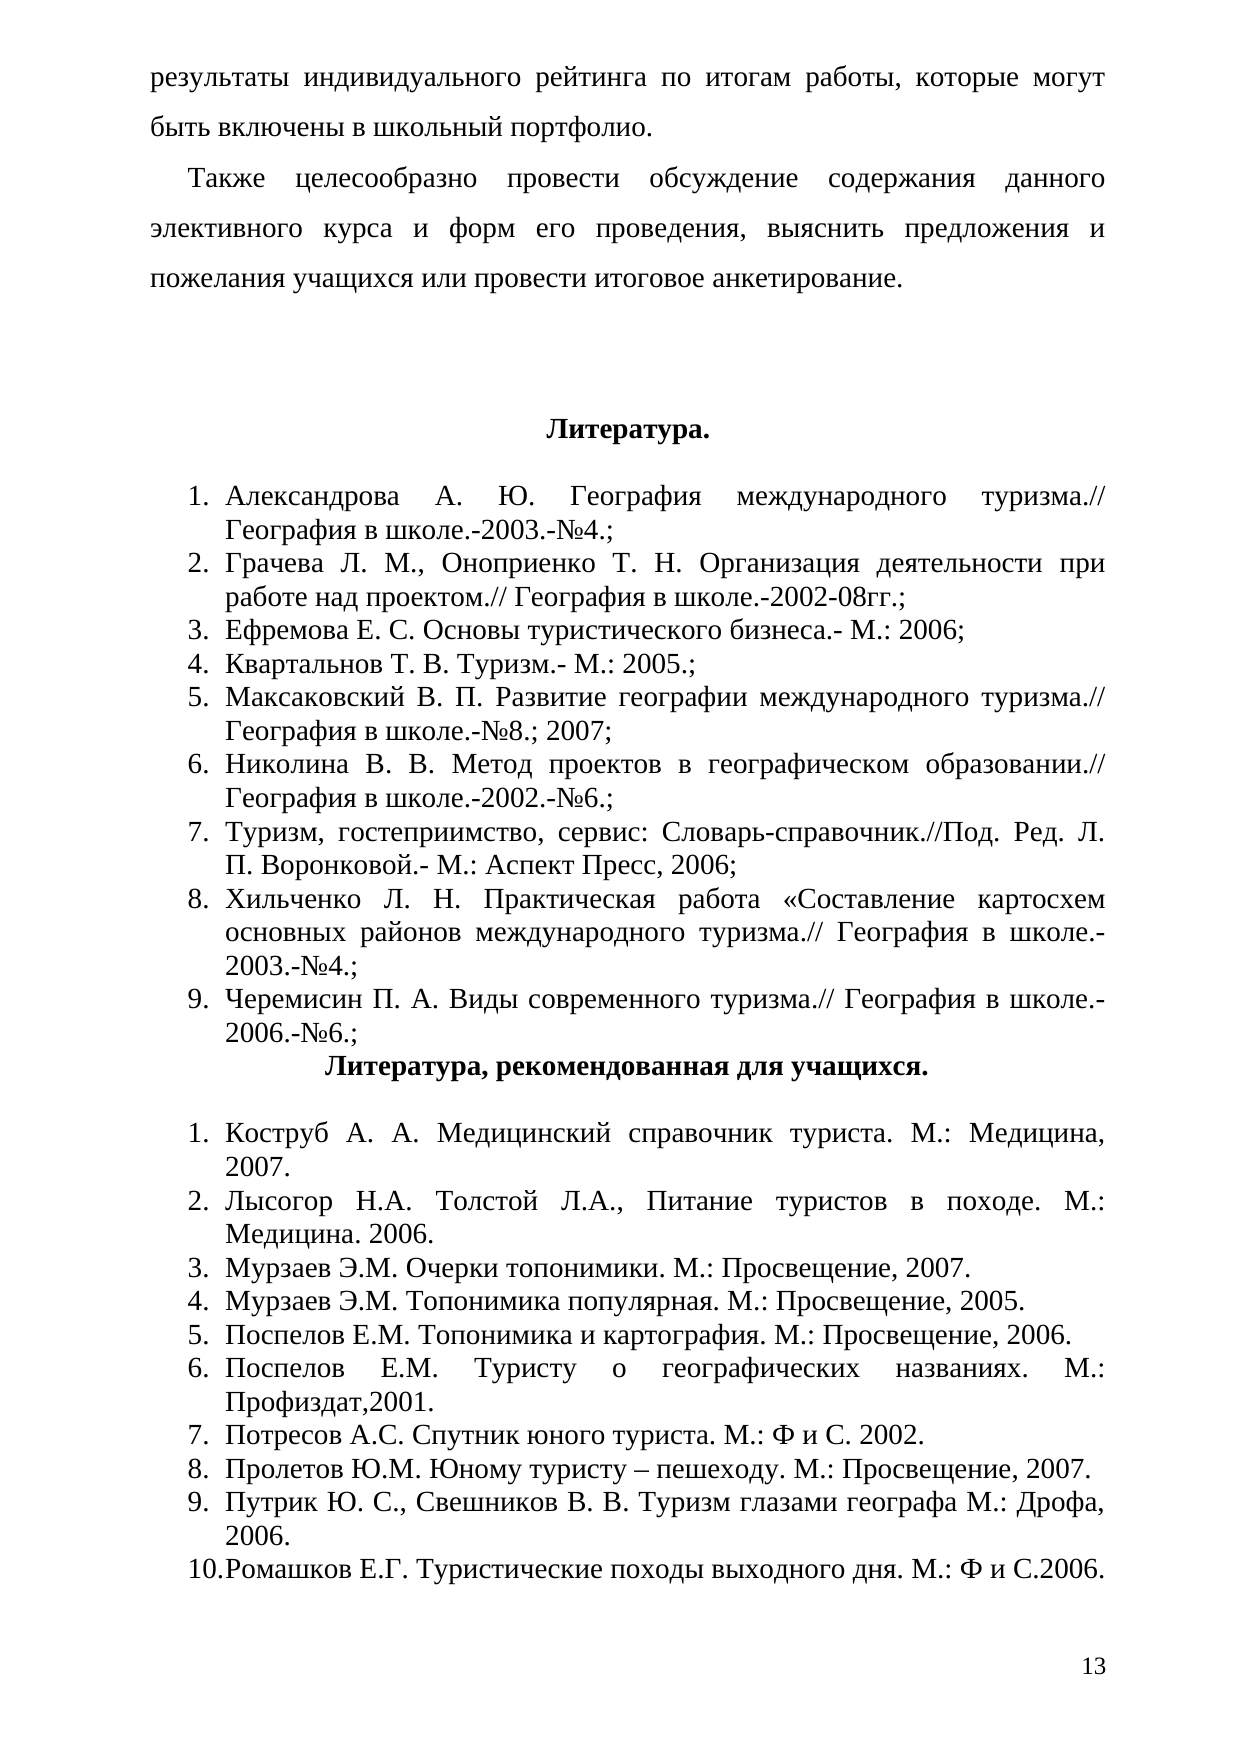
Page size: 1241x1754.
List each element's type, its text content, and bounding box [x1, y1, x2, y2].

list Путрик Ю. С., Свешников В. В. Туризм глазами географа М.: Дрофа, 2006. [187, 1484, 1106, 1552]
list Хильченко Л. Н. Практическая работа «Составление картосхем основных районов международного туризма.// География в школе.-2003.-№4.; [187, 881, 1106, 981]
list Коструб А. А. Медицинский справочник туриста. М.: Медицина, 2007. [187, 1116, 1106, 1183]
text Также целесообразно провести обсуждение содержания данного элективного курса и форм его проведения, выяснить предложения и пожелания учащихся или провести итоговое анкетирование. [150, 160, 1106, 294]
list Квартальнов Т. В. Туризм.- М.: 2005.; [187, 646, 1106, 679]
list Александрова А. Ю. География международного туризма.// География в школе.-2003.-№4.; [187, 478, 1106, 545]
list Поспелов Е.М. Туристу о географических названиях. М.: Профиздат,2001. [187, 1350, 1106, 1417]
list Ромашков Е.Г. Туристические походы выходного дня. М.: Ф и С.2006. [187, 1552, 1106, 1585]
list Туризм, гостеприимство, сервис: Словарь-справочник.//Под. Ред. Л. П. Воронковой.- М.: Аспект Пресс, 2006; [187, 814, 1106, 881]
text Литература, рекомендованная для учащихся. [150, 1048, 1106, 1082]
list Максаковский В. П. Развитие географии международного туризма.// География в школе.-№8.; 2007; [187, 679, 1106, 747]
list Черемисин П. А. Виды современного туризма.// География в школе.- 2006.-№6.; [187, 981, 1106, 1048]
list Поспелов Е.М. Топонимика и картография. М.: Просвещение, 2006. [187, 1317, 1106, 1350]
text Литература. [150, 411, 1106, 445]
list Пролетов Ю.М. Юному туристу – пешеходу. М.: Просвещение, 2007. [187, 1451, 1106, 1484]
list Лысогор Н.А. Толстой Л.А., Питание туристов в походе. М.: Медицина. 2006. [187, 1183, 1106, 1250]
list Потресов А.С. Спутник юного туриста. М.: Ф и С. 2002. [187, 1417, 1106, 1451]
list Мурзаев Э.М. Очерки топонимики. М.: Просвещение, 2007. [187, 1250, 1106, 1283]
list Грачева Л. М., Оноприенко Т. Н. Организация деятельности при работе над проектом.// География в школе.-2002-08гг.; [187, 545, 1106, 612]
list Мурзаев Э.М. Топонимика популярная. М.: Просвещение, 2005. [187, 1283, 1106, 1317]
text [150, 59, 1106, 143]
list Ефремова Е. С. Основы туристического бизнеса.- М.: 2006; [187, 612, 1106, 646]
list Николина В. В. Метод проектов в географическом образовании.// География в школе.-2002.-№6.; [187, 747, 1106, 814]
